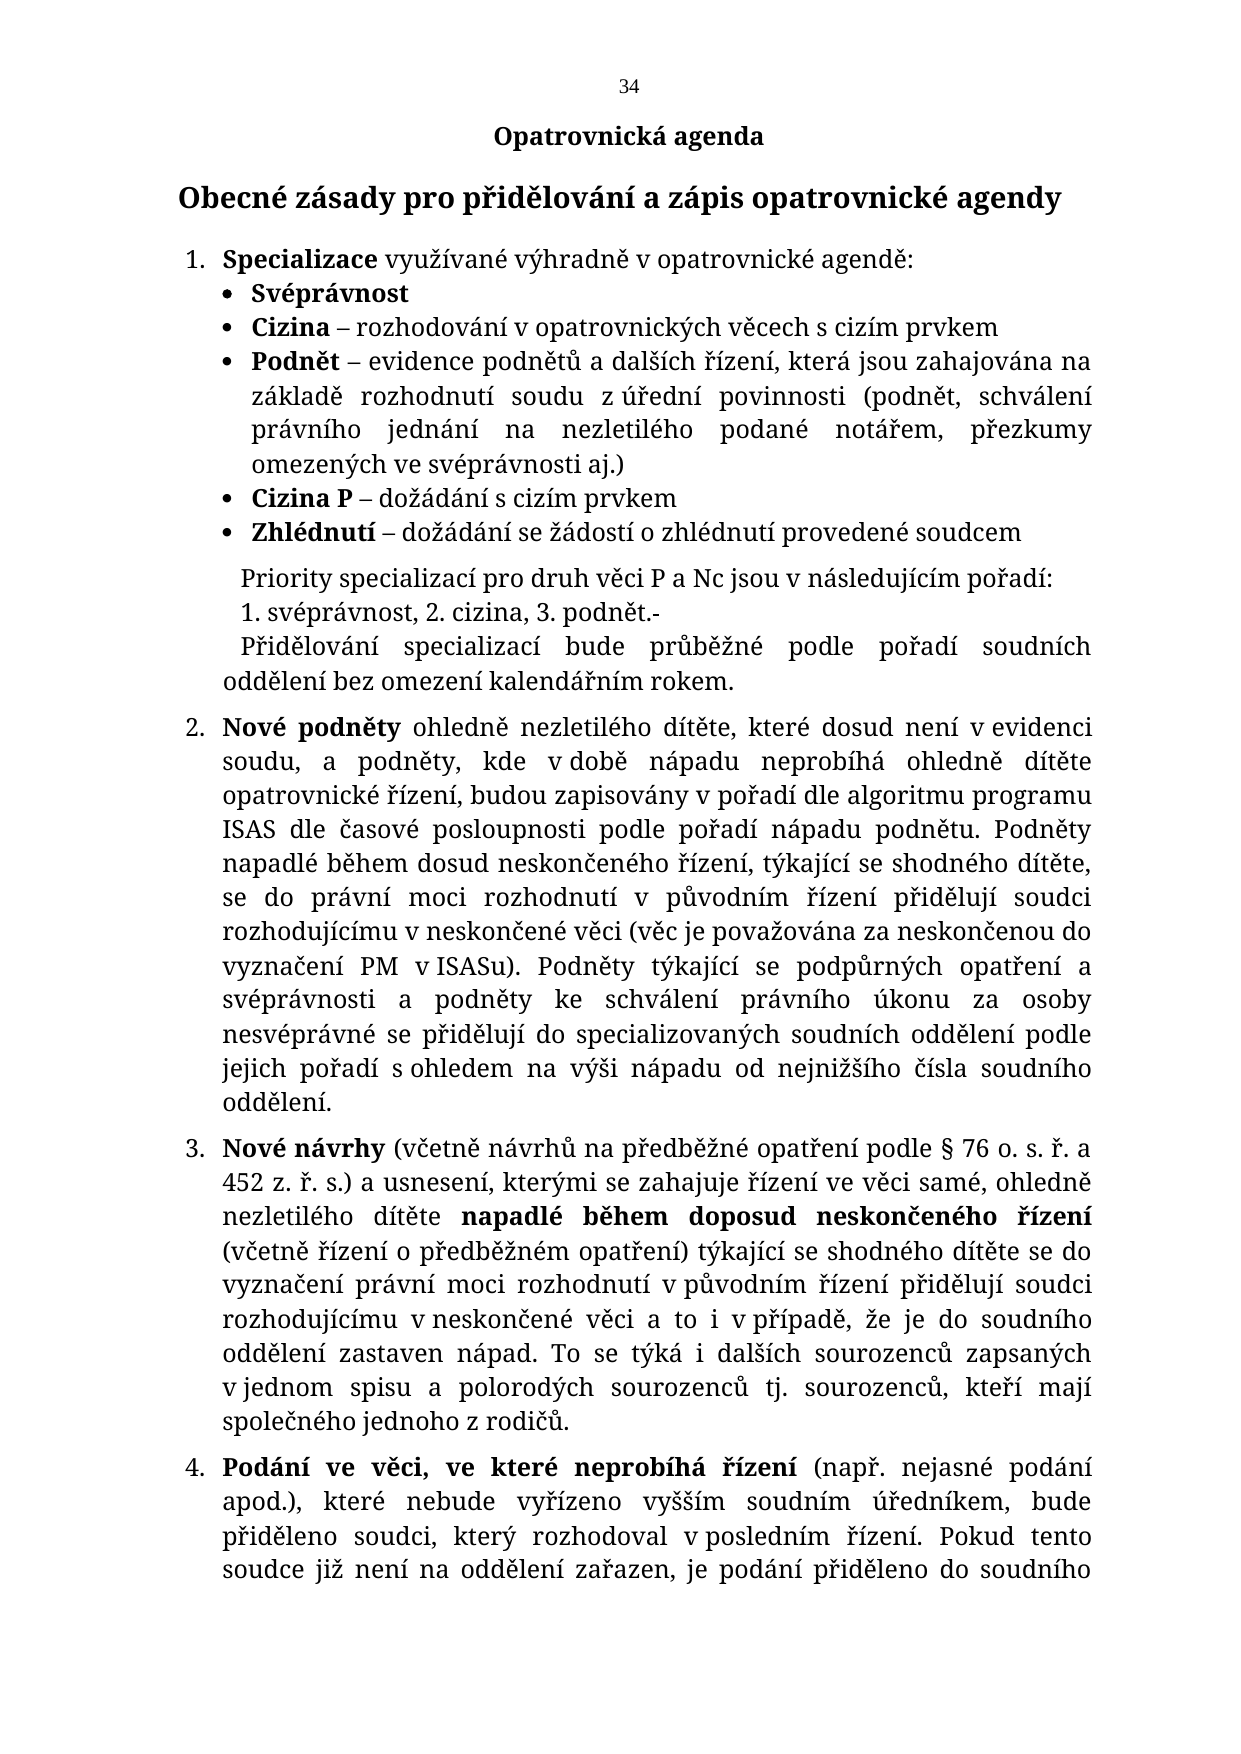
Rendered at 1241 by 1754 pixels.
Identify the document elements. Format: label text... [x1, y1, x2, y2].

text Priority specializací pro druh věci P a Nc jsou v následujícím pořadí: [223, 561, 1092, 595]
list Zhlédnutí – dožádání se žádostí o zhlédnutí provedené soudcem [223, 514, 1092, 548]
list Svéprávnost [223, 276, 1092, 310]
list Nové návrhy (včetně návrhů na předběžné opatření podle § 76 o. s. ř. a 452 z. ř. s.) a usnesení, kterými se zahajuje řízení ve věci samé, ohledně nezletilého dítěte napadlé během doposud neskončeného řízení (včetně řízení o předběžném opatření) týkající se shodného dítěte se do vyznačení právní moci rozhodnutí v původním řízení přidělují soudci rozhodujícímu v neskončené věci a to i v případě, že je do soudního oddělení zastaven nápad. To se týká i dalších sourozenců zapsaných v jednom spisu a polorodých sourozenců tj. sourozenců, kteří mají společného jednoho z rodičů. [185, 1131, 1092, 1437]
list Cizina – rozhodování v opatrovnických věcech s cizím prvkem [223, 310, 1092, 344]
text 1. svéprávnost, 2. cizina, 3. podnět. [223, 595, 1092, 629]
text Obecné zásady pro přidělování a zápis opatrovnické agendy [148, 177, 1092, 217]
text Přidělování specializací bude průběžné podle pořadí soudních oddělení bez omezení kalendářním rokem. [223, 629, 1092, 697]
list Specializace využívané výhradně v opatrovnické agendě: [185, 242, 1092, 276]
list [185, 1450, 1092, 1586]
list Cizina P – dožádání s cizím prvkem [223, 480, 1092, 514]
list Nové podněty ohledně nezletilého dítěte, které dosud není v evidenci soudu, a podněty, kde v době nápadu neprobíhá ohledně dítěte opatrovnické řízení, budou zapisovány v pořadí dle algoritmu programu ISAS dle časové posloupnosti podle pořadí nápadu podnětu. Podněty napadlé během dosud neskončeného řízení, týkající se shodného dítěte, se do právní moci rozhodnutí v původním řízení přidělují soudci rozhodujícímu v neskončené věci (věc je považována za neskončenou do vyznačení PM v ISASu). Podněty týkající se podpůrných opatření a svéprávnosti a podněty ke schválení právního úkonu za osoby nesvéprávné se přidělují do specializovaných soudních oddělení podle jejich pořadí s ohledem na výši nápadu od nejnižšího čísla soudního oddělení. [185, 710, 1092, 1118]
text Opatrovnická agenda [148, 118, 1092, 152]
list Podnět – evidence podnětů a dalších řízení, která jsou zahajována na základě rozhodnutí soudu z úřední povinnosti (podnět, schválení právního jednání na nezletilého podané notářem, přezkumy omezených ve svéprávnosti aj.) [223, 344, 1092, 480]
